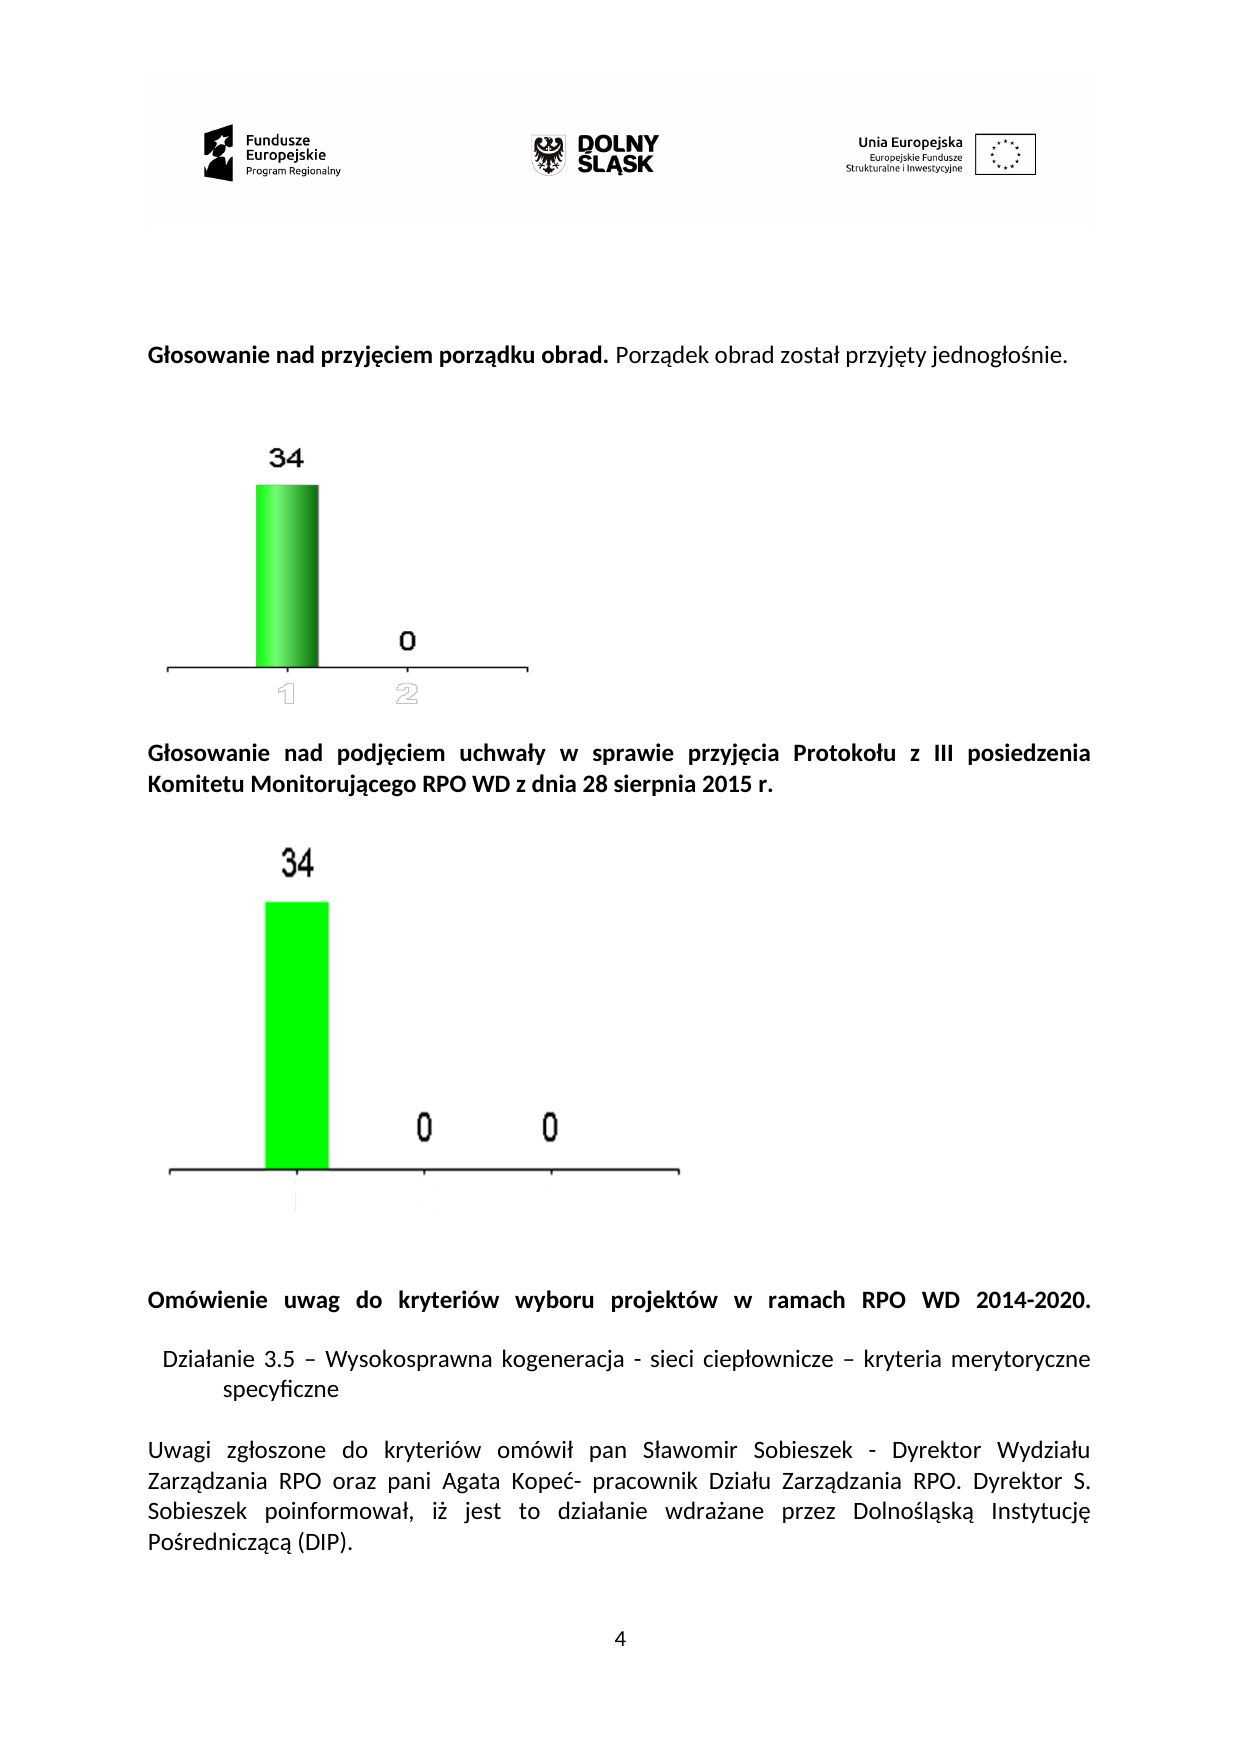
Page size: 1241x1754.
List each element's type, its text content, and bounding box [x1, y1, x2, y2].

text Uwagi zgłoszone do kryteriów omówił pan Sławomir Sobieszek - Dyrektor Wydziału Zarządzania RPO oraz pani Agata Kopeć- pracownik Działu Zarządzania RPO. Dyrektor S. Sobieszek poinformował, iż jest to działanie wdrażane przez Dolnośląską Instytucję Pośredniczącą (DIP). [148, 1434, 1093, 1557]
text Omówienie uwag do kryteriów wyboru projektów w ramach RPO WD 2014-2020. [148, 1284, 1093, 1343]
picture [147, 72, 1093, 230]
text Głosowanie nad podjęciem uchwały w sprawie przyjęcia Protokołu z III posiedzenia Komitetu Monitorującego RPO WD z dnia 28 sierpnia 2015 r. [148, 738, 1093, 799]
list Działanie 3.5 – Wysokosprawna kogeneracja - sieci ciepłownicze – kryteria merytoryczne specyficzne [162, 1343, 1093, 1404]
picture [147, 369, 549, 738]
picture [147, 829, 701, 1254]
text Głosowanie nad przyjęciem porządku obrad. Porządek obrad został przyjęty jednogłośnie. [148, 309, 1093, 370]
